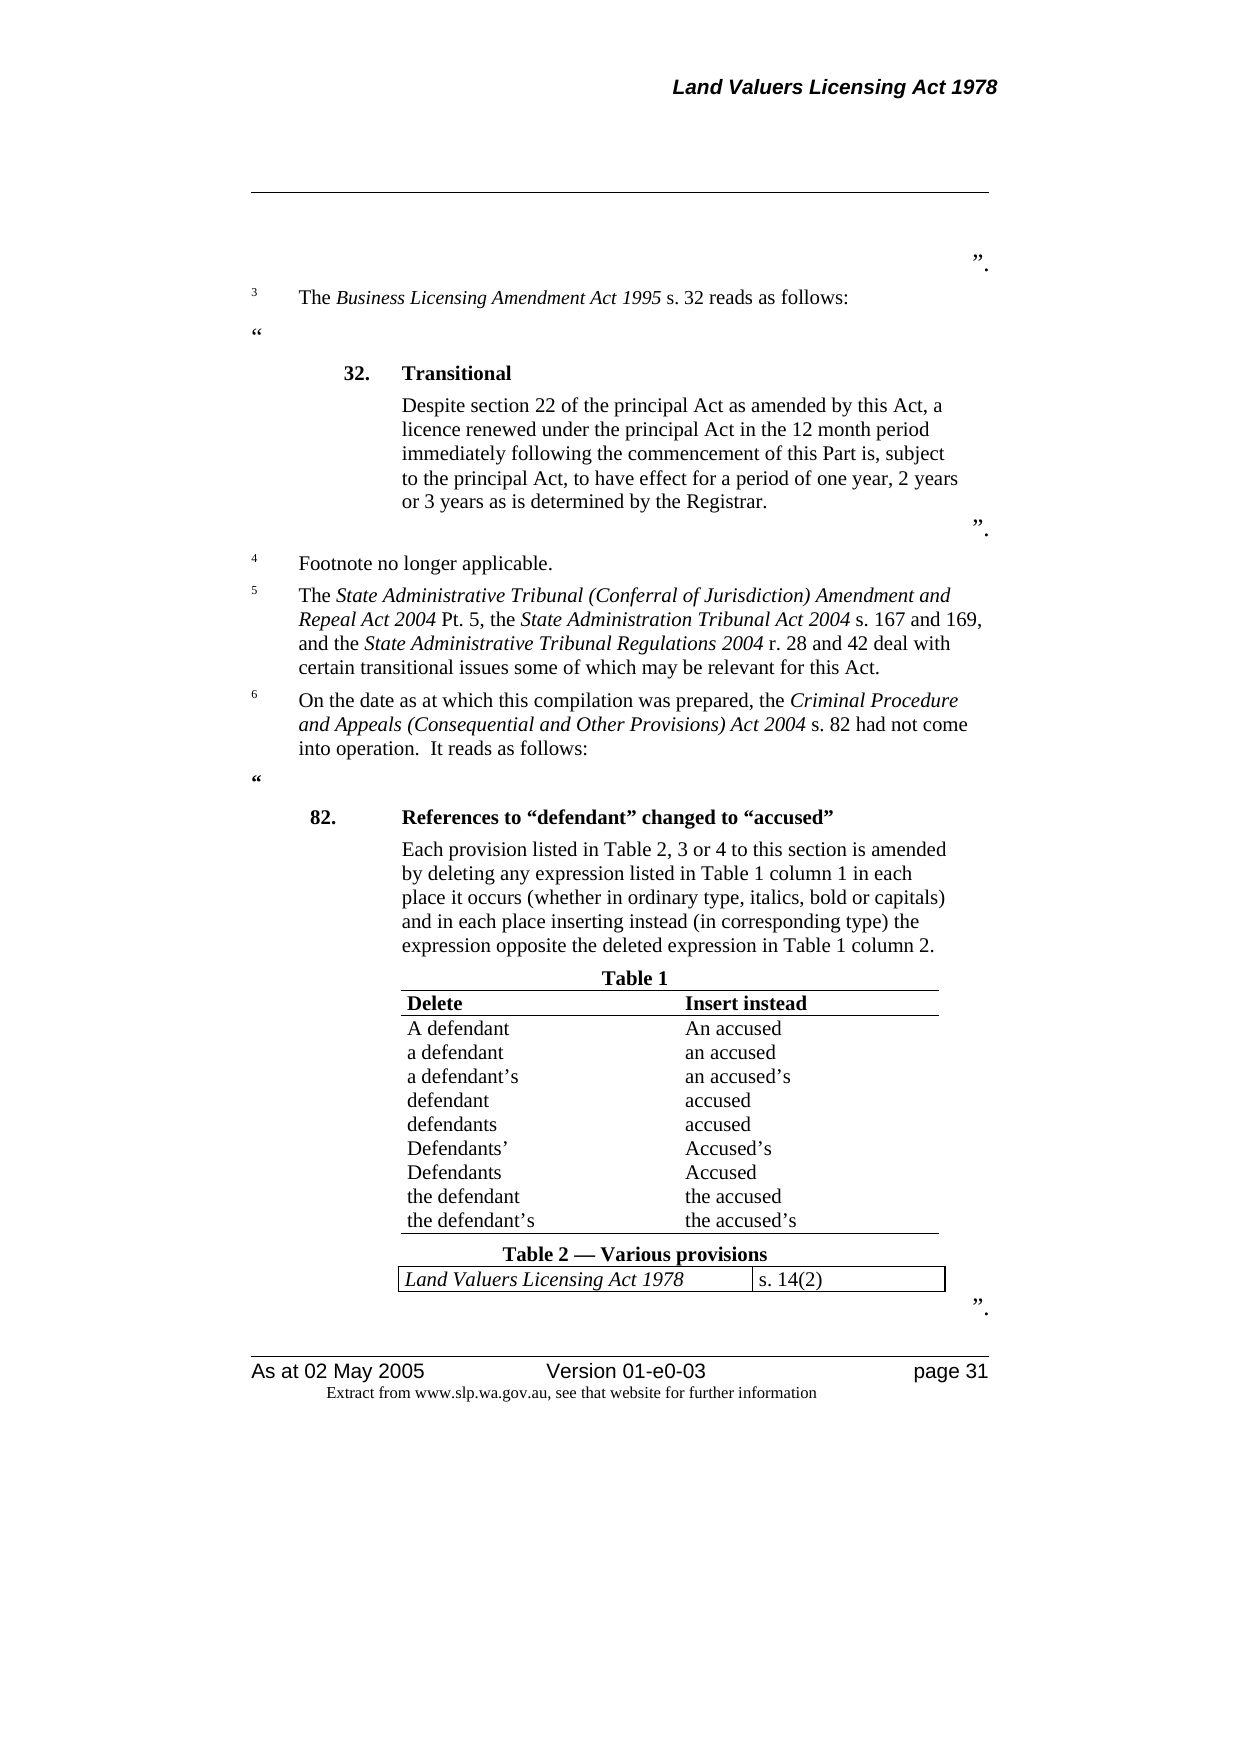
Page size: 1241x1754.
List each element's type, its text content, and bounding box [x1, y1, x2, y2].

text 5 The State Administrative Tribunal (Conferral of Jurisdiction) Amendment and Repeal Act 2004 Pt. 5, the State Administration Tribunal Act 2004 s. 167 and 169, and the State Administrative Tribunal Regulations 2004 r. 28 and 42 deal with certain transitional issues some of which may be relevant for this Act. [251, 583, 989, 679]
text 6 On the date as at which this compilation was prepared, the Criminal Procedure and Appeals (Consequential and Other Provisions) Act 2004 s. 82 had not come into operation. It reads as follows: [251, 688, 989, 760]
table_header Delete [401, 991, 679, 1015]
table_cell defendants [401, 1112, 679, 1136]
subtitle 32. Transitional [251, 361, 960, 385]
text Each provision listed in Table 2, 3 or 4 to this section is amended by deleting any expression listed in Table 1 column 1 in each place it occurs (whether in ordinary type, italics, bold or capitals) and in each place inserting instead (in corresponding type) the expression opposite the deleted expression in Table 1 column 2. [313, 837, 960, 957]
text “ [251, 322, 989, 350]
table_cell Accused [679, 1160, 938, 1184]
table_cell the defendant [401, 1184, 679, 1208]
subtitle Table 1 [310, 966, 960, 990]
table_cell Defendants’ [401, 1136, 679, 1160]
table_cell defendant [401, 1088, 679, 1112]
text 4 Footnote no longer applicable. [251, 551, 989, 575]
subtitle Table 2 — Various provisions [310, 1242, 960, 1266]
table_header Insert instead [679, 991, 938, 1015]
table_cell accused [679, 1088, 938, 1112]
subtitle “ [251, 770, 960, 794]
text ”. [251, 513, 989, 542]
table_cell a defendant’s [401, 1064, 679, 1088]
table_cell Defendants [401, 1160, 679, 1184]
text 3 The Business Licensing Amendment Act 1995 s. 32 reads as follows: [251, 285, 989, 309]
text ”. [251, 1292, 989, 1321]
subtitle 82. References to “defendant” changed to “accused” [310, 805, 960, 829]
table_cell an accused [679, 1040, 938, 1064]
table_cell accused [679, 1112, 938, 1136]
table_cell a defendant [401, 1040, 679, 1064]
table_cell Accused’s [679, 1136, 938, 1160]
table_cell the accused [679, 1184, 938, 1208]
text Despite section 22 of the principal Act as amended by this Act, a licence renewed under the principal Act in the 12 month period immediately following the commencement of this Part is, subject to the principal Act, to have effect for a period of one year, 2 years or 3 years as is determined by the Registrar. [313, 393, 960, 513]
text ”. [251, 248, 989, 277]
table_cell the accused’s [679, 1209, 938, 1232]
table_cell An accused [679, 1016, 938, 1040]
table_cell the defendant’s [401, 1209, 679, 1232]
table_header Land Valuers Licensing Act 1978 [399, 1267, 752, 1291]
table_cell A defendant [401, 1016, 679, 1040]
table_cell an accused’s [679, 1064, 938, 1088]
table_header s. 14(2) [753, 1267, 944, 1291]
